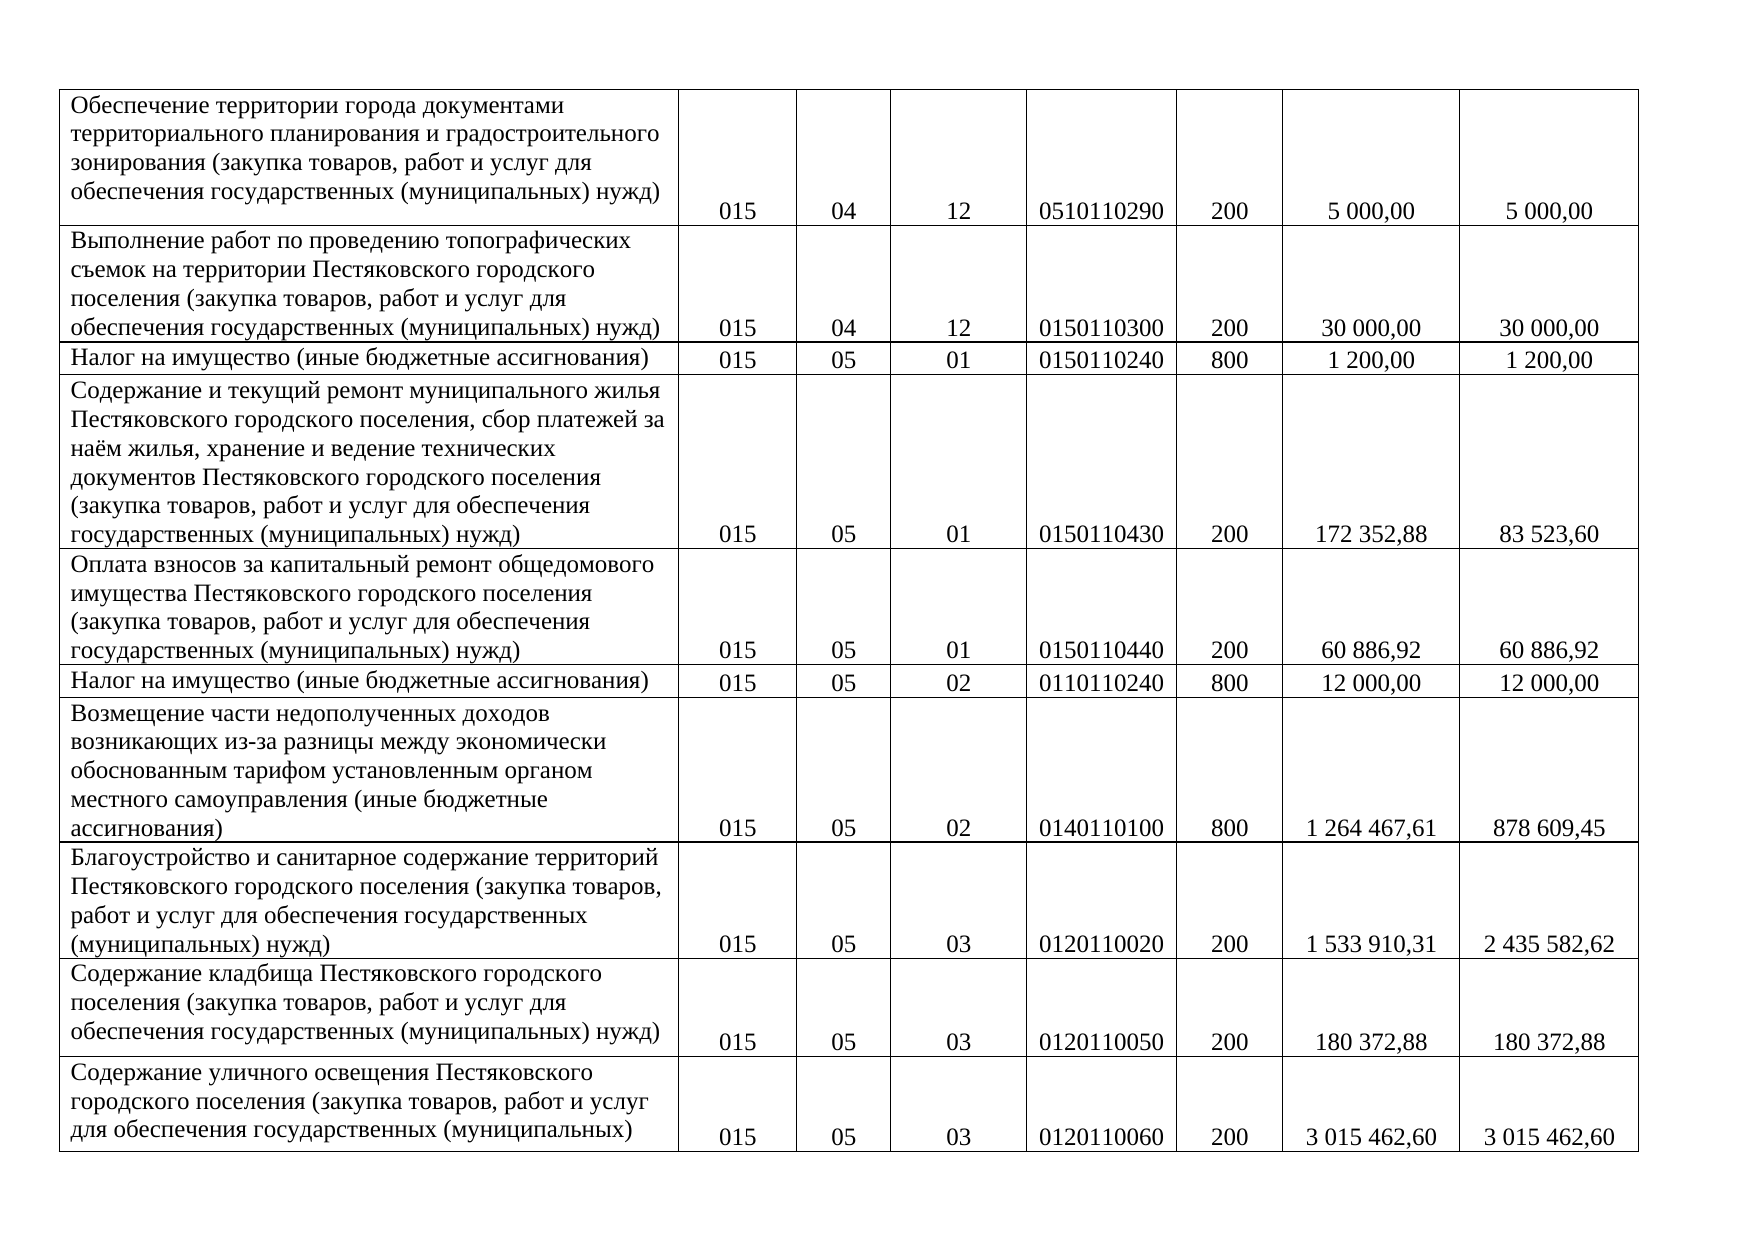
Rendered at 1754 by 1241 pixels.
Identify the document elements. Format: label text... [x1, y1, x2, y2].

table_cell 0150110440 [1027, 549, 1176, 664]
table_cell 1 200,00 [1283, 343, 1459, 374]
table_cell 05 [797, 959, 890, 1056]
table_cell 015 [679, 698, 796, 841]
table_cell 0120110060 [1027, 1057, 1176, 1151]
table_cell 02 [891, 665, 1026, 697]
table_cell 800 [1177, 665, 1282, 697]
table_cell Содержание кладбища Пестяковского городского поселения (закупка товаров, работ и услуг для обеспечения государственных (муниципальных) нужд) [60, 959, 678, 1056]
table_cell 015 [679, 665, 796, 697]
table_cell 015 [679, 90, 796, 224]
table_cell 3 015 462,60 [1283, 1057, 1459, 1151]
table_cell Благоустройство и санитарное содержание территорий Пестяковского городского поселения (закупка товаров, работ и услуг для обеспечения государственных (муниципальных) нужд) [60, 843, 678, 957]
table_cell 12 [891, 90, 1026, 224]
table_cell 30 000,00 [1283, 226, 1459, 341]
table_cell 5 000,00 [1460, 90, 1638, 224]
table_cell 015 [679, 375, 796, 548]
table_cell 05 [797, 843, 890, 957]
table_cell 05 [797, 549, 890, 664]
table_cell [60, 1057, 678, 1151]
table_cell 200 [1177, 90, 1282, 224]
table_cell 0510110290 [1027, 90, 1176, 224]
table_cell 04 [797, 90, 890, 224]
table_cell 12 000,00 [1460, 665, 1638, 697]
table_cell 015 [679, 1057, 796, 1151]
table_cell 015 [679, 843, 796, 957]
table_cell 05 [797, 1057, 890, 1151]
table_cell 30 000,00 [1460, 226, 1638, 341]
table_cell Оплата взносов за капитальный ремонт общедомового имущества Пестяковского городского поселения (закупка товаров, работ и услуг для обеспечения государственных (муниципальных) нужд) [60, 549, 678, 664]
table_cell 172 352,88 [1283, 375, 1459, 548]
table_cell 200 [1177, 549, 1282, 664]
table_cell 04 [797, 226, 890, 341]
table_cell 0120110050 [1027, 959, 1176, 1056]
table_cell 05 [797, 375, 890, 548]
table_cell 1 264 467,61 [1283, 698, 1459, 841]
table_cell 3 015 462,60 [1460, 1057, 1638, 1151]
table_cell Выполнение работ по проведению топографических съемок на территории Пестяковского городского поселения (закупка товаров, работ и услуг для обеспечения государственных (муниципальных) нужд) [60, 226, 678, 341]
table_cell 878 609,45 [1460, 698, 1638, 841]
table_cell 200 [1177, 375, 1282, 548]
table_cell 03 [891, 843, 1026, 957]
table_cell Налог на имущество (иные бюджетные ассигнования) [60, 343, 678, 374]
table_cell 200 [1177, 959, 1282, 1056]
table_cell 180 372,88 [1460, 959, 1638, 1056]
table_cell 1 533 910,31 [1283, 843, 1459, 957]
table_cell 0150110300 [1027, 226, 1176, 341]
table_cell 60 886,92 [1283, 549, 1459, 664]
table_cell 0150110240 [1027, 343, 1176, 374]
table_cell 015 [679, 549, 796, 664]
table_cell 05 [797, 343, 890, 374]
table_cell Обеспечение территории города документами территориального планирования и градостроительного зонирования (закупка товаров, работ и услуг для обеспечения государственных (муниципальных) нужд) [60, 90, 678, 224]
table_cell 015 [679, 343, 796, 374]
table_cell 05 [797, 698, 890, 841]
table_cell 800 [1177, 698, 1282, 841]
table_cell 180 372,88 [1283, 959, 1459, 1056]
table_cell 05 [797, 665, 890, 697]
table_cell 01 [891, 343, 1026, 374]
table_cell 200 [1177, 843, 1282, 957]
table_cell 02 [891, 698, 1026, 841]
table_cell 015 [679, 959, 796, 1056]
table_cell 0120110020 [1027, 843, 1176, 957]
table_cell 01 [891, 375, 1026, 548]
table_cell 800 [1177, 343, 1282, 374]
table_cell 1 200,00 [1460, 343, 1638, 374]
table_cell 03 [891, 1057, 1026, 1151]
table_cell 2 435 582,62 [1460, 843, 1638, 957]
table_cell Содержание и текущий ремонт муниципального жилья Пестяковского городского поселения, сбор платежей за наём жилья, хранение и ведение технических документов Пестяковского городского поселения (закупка товаров, работ и услуг для обеспечения государственных (муниципальных) нужд) [60, 375, 678, 548]
table_cell 0150110430 [1027, 375, 1176, 548]
table_cell 0140110100 [1027, 698, 1176, 841]
table_cell 60 886,92 [1460, 549, 1638, 664]
table_cell 0110110240 [1027, 665, 1176, 697]
table_cell 200 [1177, 226, 1282, 341]
table_cell 015 [679, 226, 796, 341]
table_cell 200 [1177, 1057, 1282, 1151]
table_cell 01 [891, 549, 1026, 664]
table_cell 83 523,60 [1460, 375, 1638, 548]
table_cell Возмещение части недополученных доходов возникающих из-за разницы между экономически обоснованным тарифом установленным органом местного самоуправления (иные бюджетные ассигнования) [60, 698, 678, 841]
table_cell Налог на имущество (иные бюджетные ассигнования) [60, 665, 678, 697]
table_cell 12 000,00 [1283, 665, 1459, 697]
table_cell 12 [891, 226, 1026, 341]
table_cell 5 000,00 [1283, 90, 1459, 224]
table_cell 03 [891, 959, 1026, 1056]
